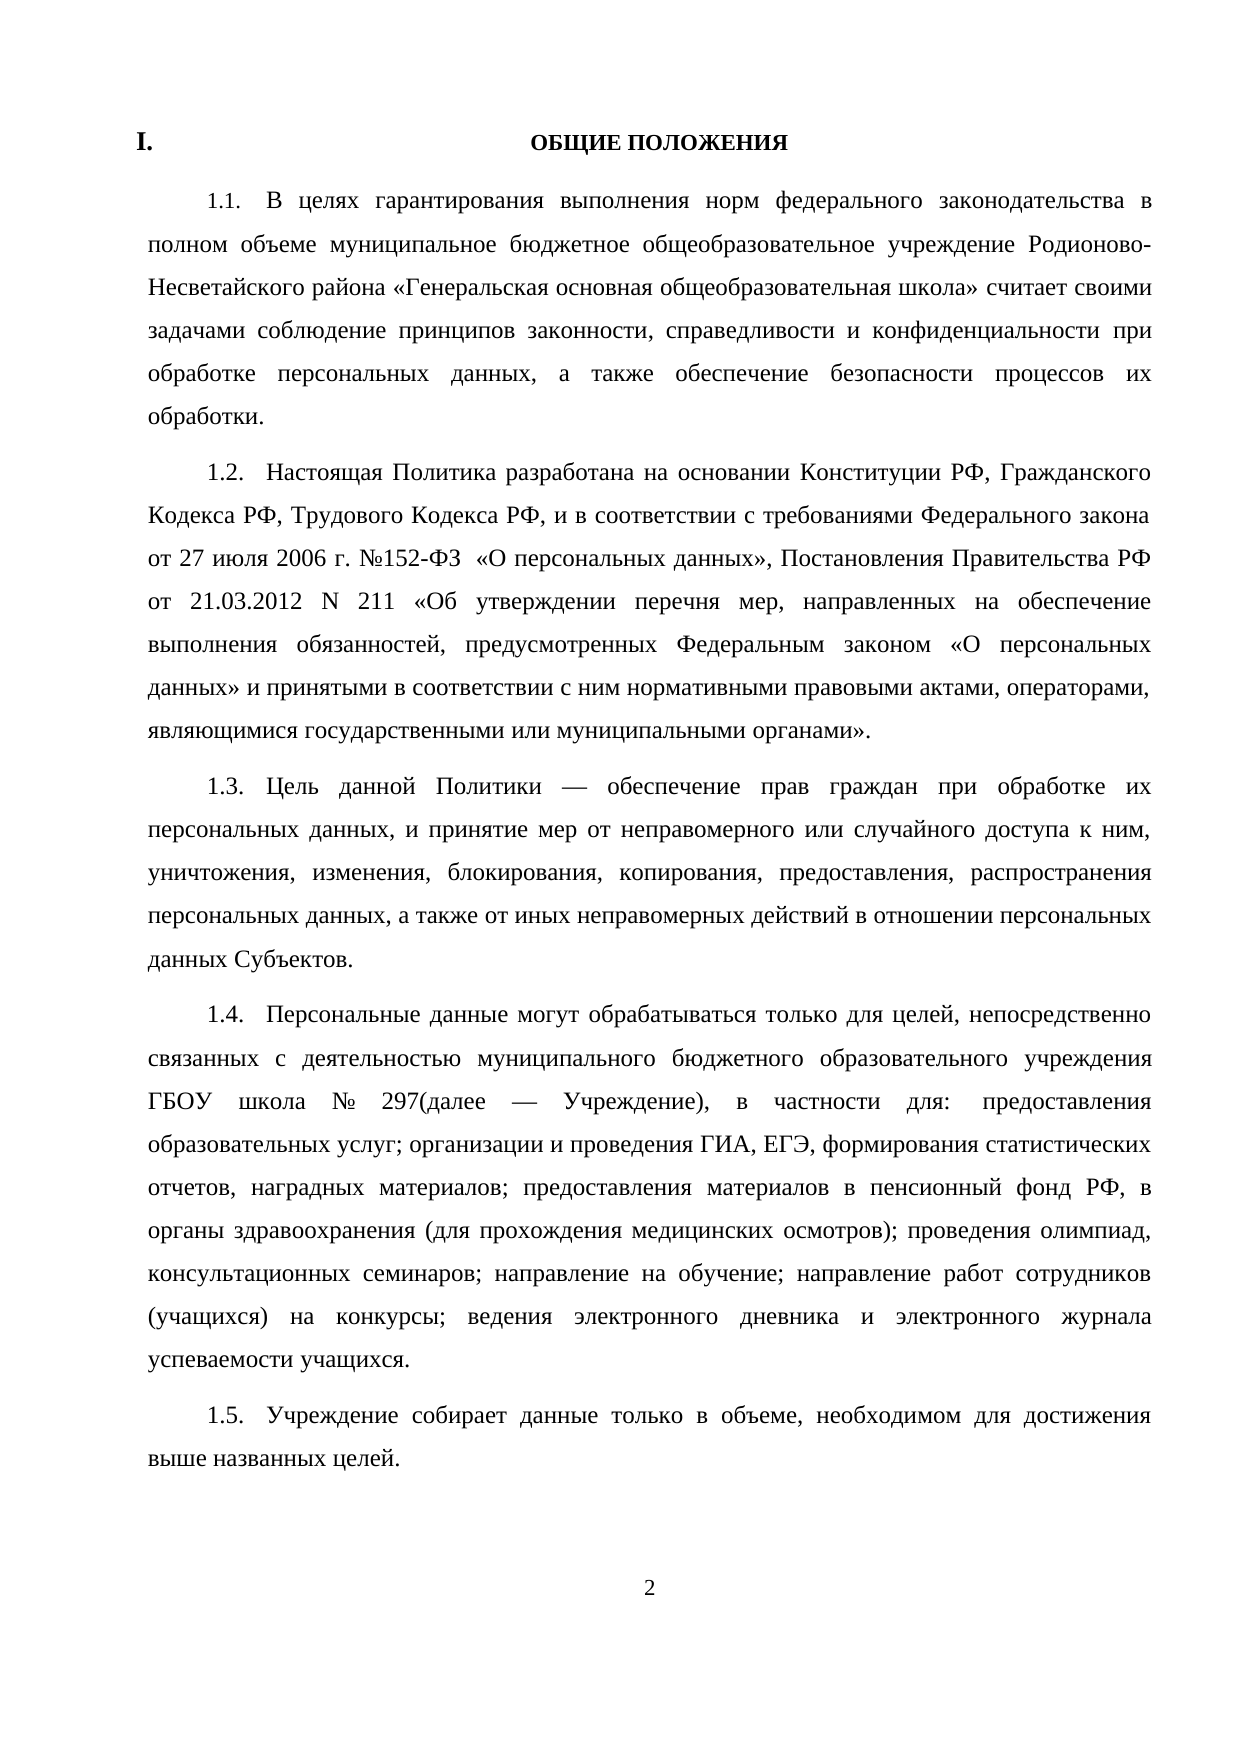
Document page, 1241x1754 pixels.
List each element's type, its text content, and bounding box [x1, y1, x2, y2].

list Персональные данные могут обрабатываться только для целей, непосредственно связанных с деятельностью муниципального бюджетного образовательного учреждения ГБОУ школа № 297(далее — Учреждение), в частности для: предоставления образовательных услуг; организации и проведения ГИА, ЕГЭ, формирования статистических отчетов, наградных материалов; предоставления материалов в пенсионный фонд РФ, в органы здравоохранения (для прохождения медицинских осмотров); проведения олимпиад, консультационных семинаров; направление на обучение; направление работ сотрудников (учащихся) на конкурсы; ведения электронного дневника и электронного журнала успеваемости учащихся. [148, 999, 1152, 1373]
list Цель данной Политики — обеспечение прав граждан при обработке их персональных данных, и принятие мер от неправомерного или случайного доступа к ним, уничтожения, изменения, блокирования, копирования, предоставления, распространения персональных данных, а также от иных неправомерных действий в отношении персональных данных Субъектов. [148, 771, 1152, 972]
list В целях гарантирования выполнения норм федерального законодательства в полном объеме муниципальное бюджетное общеобразовательное учреждение Родионово-Несветайского района «Генеральская основная общеобразовательная школа» считает своими задачами соблюдение принципов законности, справедливости и конфиденциальности при обработке персональных данных, а также обеспечение безопасности процессов их обработки. [148, 186, 1152, 430]
list ОБЩИЕ ПОЛОЖЕНИЯ [136, 126, 1163, 157]
list Учреждение собирает данные только в объеме, необходимом для достижения выше названных целей. [148, 1400, 1151, 1472]
list Настоящая Политика разработана на основании Конституции РФ, Гражданского Кодекса РФ, Трудового Кодекса РФ, и в соответствии с требованиями Федерального закона от 27 июля 2006 г. №152-ФЗ «О персональных данных», Постановления Правительства РФ от 21.03.2012 N 211 «Об утверждении перечня мер, направленных на обеспечение выполнения обязанностей, предусмотренных Федеральным законом «О персональных данных» и принятыми в соответствии с ним нормативными правовыми актами, операторами, являющимися государственными или муниципальными органами». [148, 457, 1151, 744]
